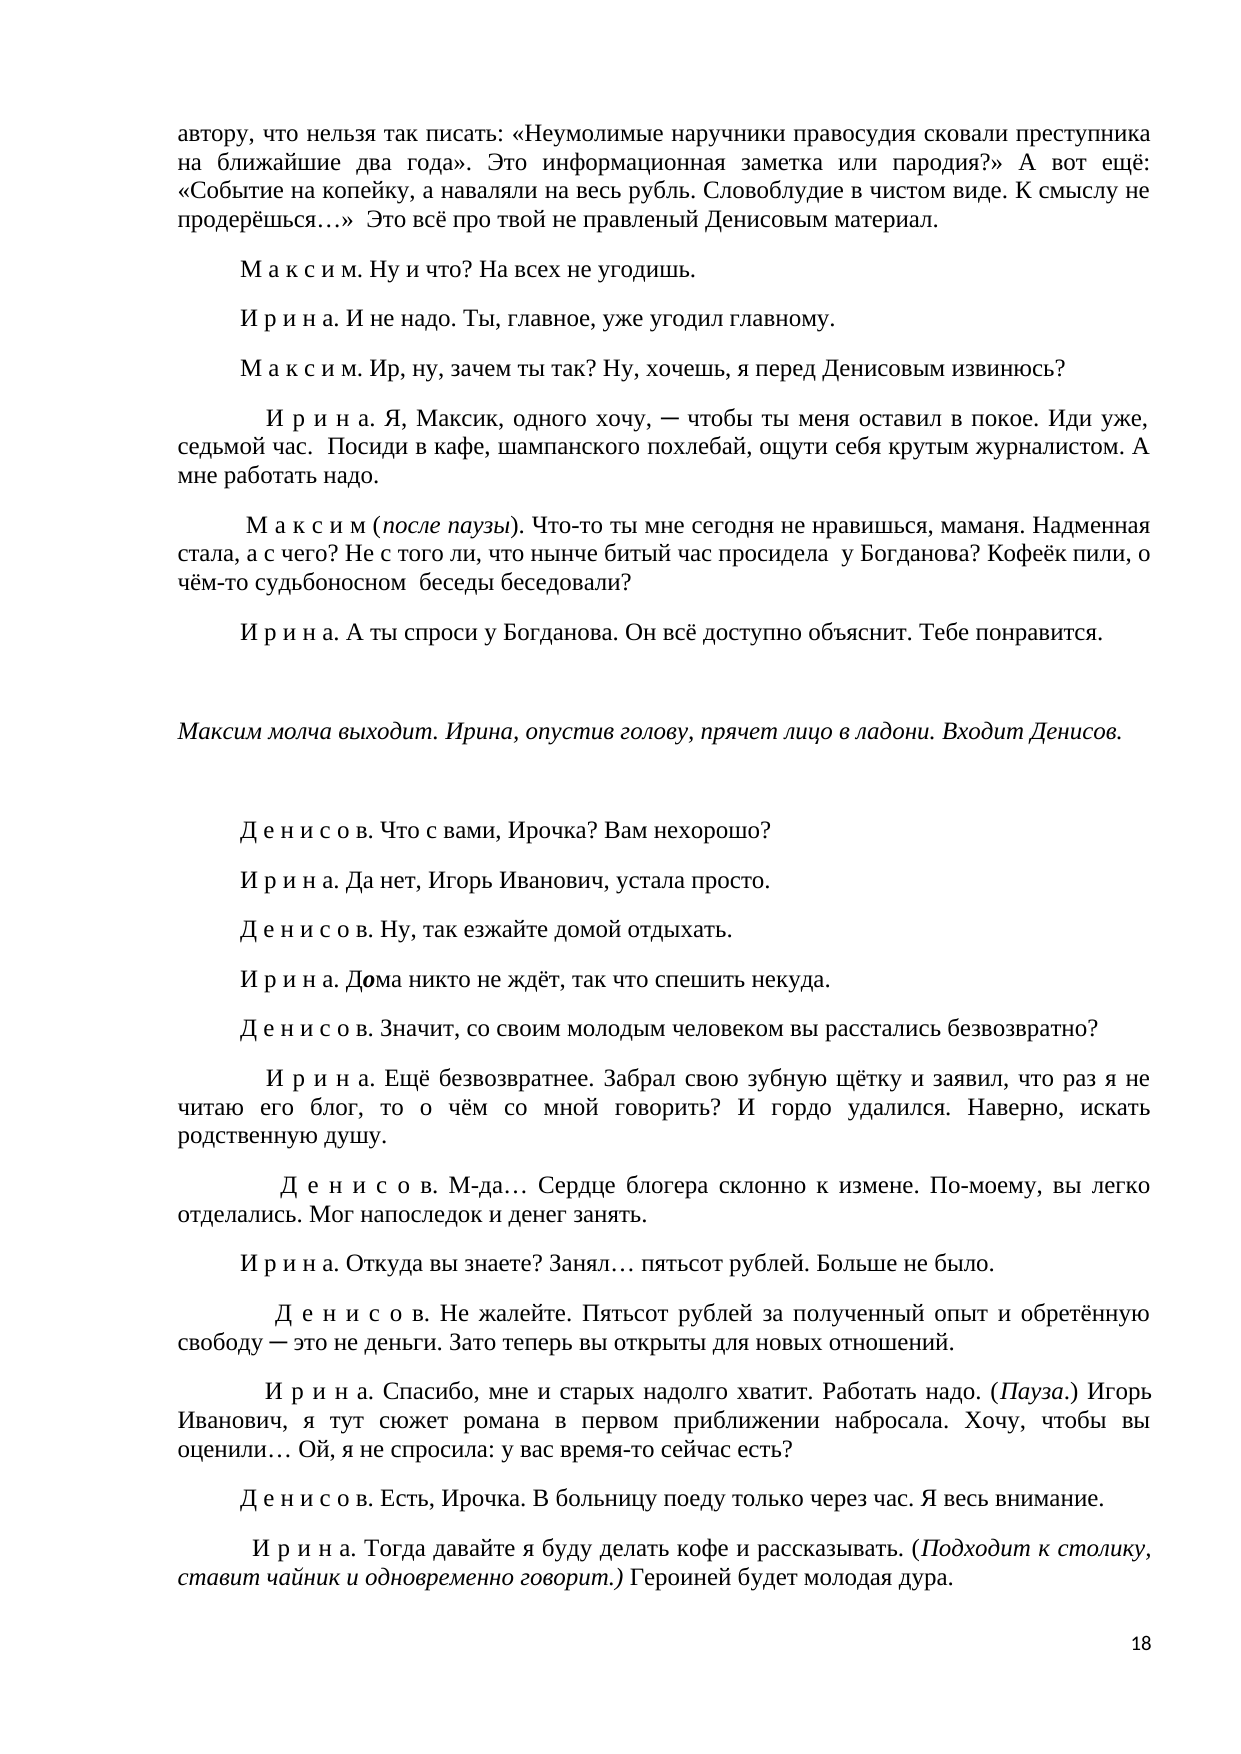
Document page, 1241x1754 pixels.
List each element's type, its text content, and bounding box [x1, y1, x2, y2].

text Д е н и с о в. М-да… Сердце блогера склонно к измене. По-моему, вы легко отделались. Мог напоследок и денег занять. [177, 1170, 1152, 1228]
text И р и н а. Да нет, Игорь Иванович, устала просто. [177, 865, 1152, 893]
text И р и н а. Я, Максик, одного хочу, ─ чтобы ты меня оставил в покое. Иди уже, седьмой час. Посиди в кафе, шампанского похлебай, ощути себя крутым журналистом. А мне работать надо. [177, 403, 1152, 489]
text И р и н а. Спасибо, мне и старых надолго хватит. Работать надо. (Пауза.) Игорь Иванович, я тут сюжет романа в первом приближении набросала. Хочу, чтобы вы оценили… Ой, я не спросила: у вас время-то сейчас есть? [177, 1376, 1152, 1463]
text Д е н и с о в. Ну, так езжайте домой отдыхать. [177, 914, 1152, 943]
text И р и н а. И не надо. Ты, главное, уже угодил главному. [177, 303, 1152, 332]
text М а к с и м (после паузы). Что-то ты мне сегодня не нравишься, маманя. Надменная стала, а с чего? Не с того ли, что нынче битый час просидела у Богданова? Кофеёк пили, о чём-то судьбоносном беседы беседовали? [177, 510, 1152, 596]
text И р и н а. Тогда давайте я буду делать кофе и рассказывать. (Подходит к столику, ставит чайник и одновременно говорит.) Героиней будет молодая дура. [177, 1533, 1152, 1591]
text Максим молча выходит. Ирина, опустив голову, прячет лицо в ладони. Входит Денисов. [177, 716, 1152, 745]
text И р и н а. Дома никто не ждёт, так что спешить некуда. [177, 964, 1152, 993]
text Д е н и с о в. Значит, со своим молодым человеком вы расстались безвозвратно? [177, 1013, 1152, 1042]
text Д е н и с о в. Что с вами, Ирочка? Вам нехорошо? [177, 815, 1152, 844]
text Д е н и с о в. Не жалейте. Пятьсот рублей за полученный опыт и обретённую свободу ─ это не деньги. Зато теперь вы открыты для новых отношений. [177, 1298, 1152, 1356]
text М а к с и м. Ир, ну, зачем ты так? Ну, хочешь, я перед Денисовым извинюсь? [177, 353, 1152, 382]
text Д е н и с о в. Есть, Ирочка. В больницу поеду только через час. Я весь внимание. [177, 1483, 1152, 1512]
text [177, 118, 1152, 233]
text И р и н а. Откуда вы знаете? Занял… пятьсот рублей. Больше не было. [177, 1248, 1152, 1277]
text И р и н а. А ты спроси у Богданова. Он всё доступно объяснит. Тебе понравится. [177, 617, 1152, 646]
text И р и н а. Ещё безвозвратнее. Забрал свою зубную щётку и заявил, что раз я не читаю его блог, то о чём со мной говорить? И гордо удалился. Наверно, искать родственную душу. [177, 1063, 1152, 1149]
text М а к с и м. Ну и что? На всех не угодишь. [177, 254, 1152, 283]
